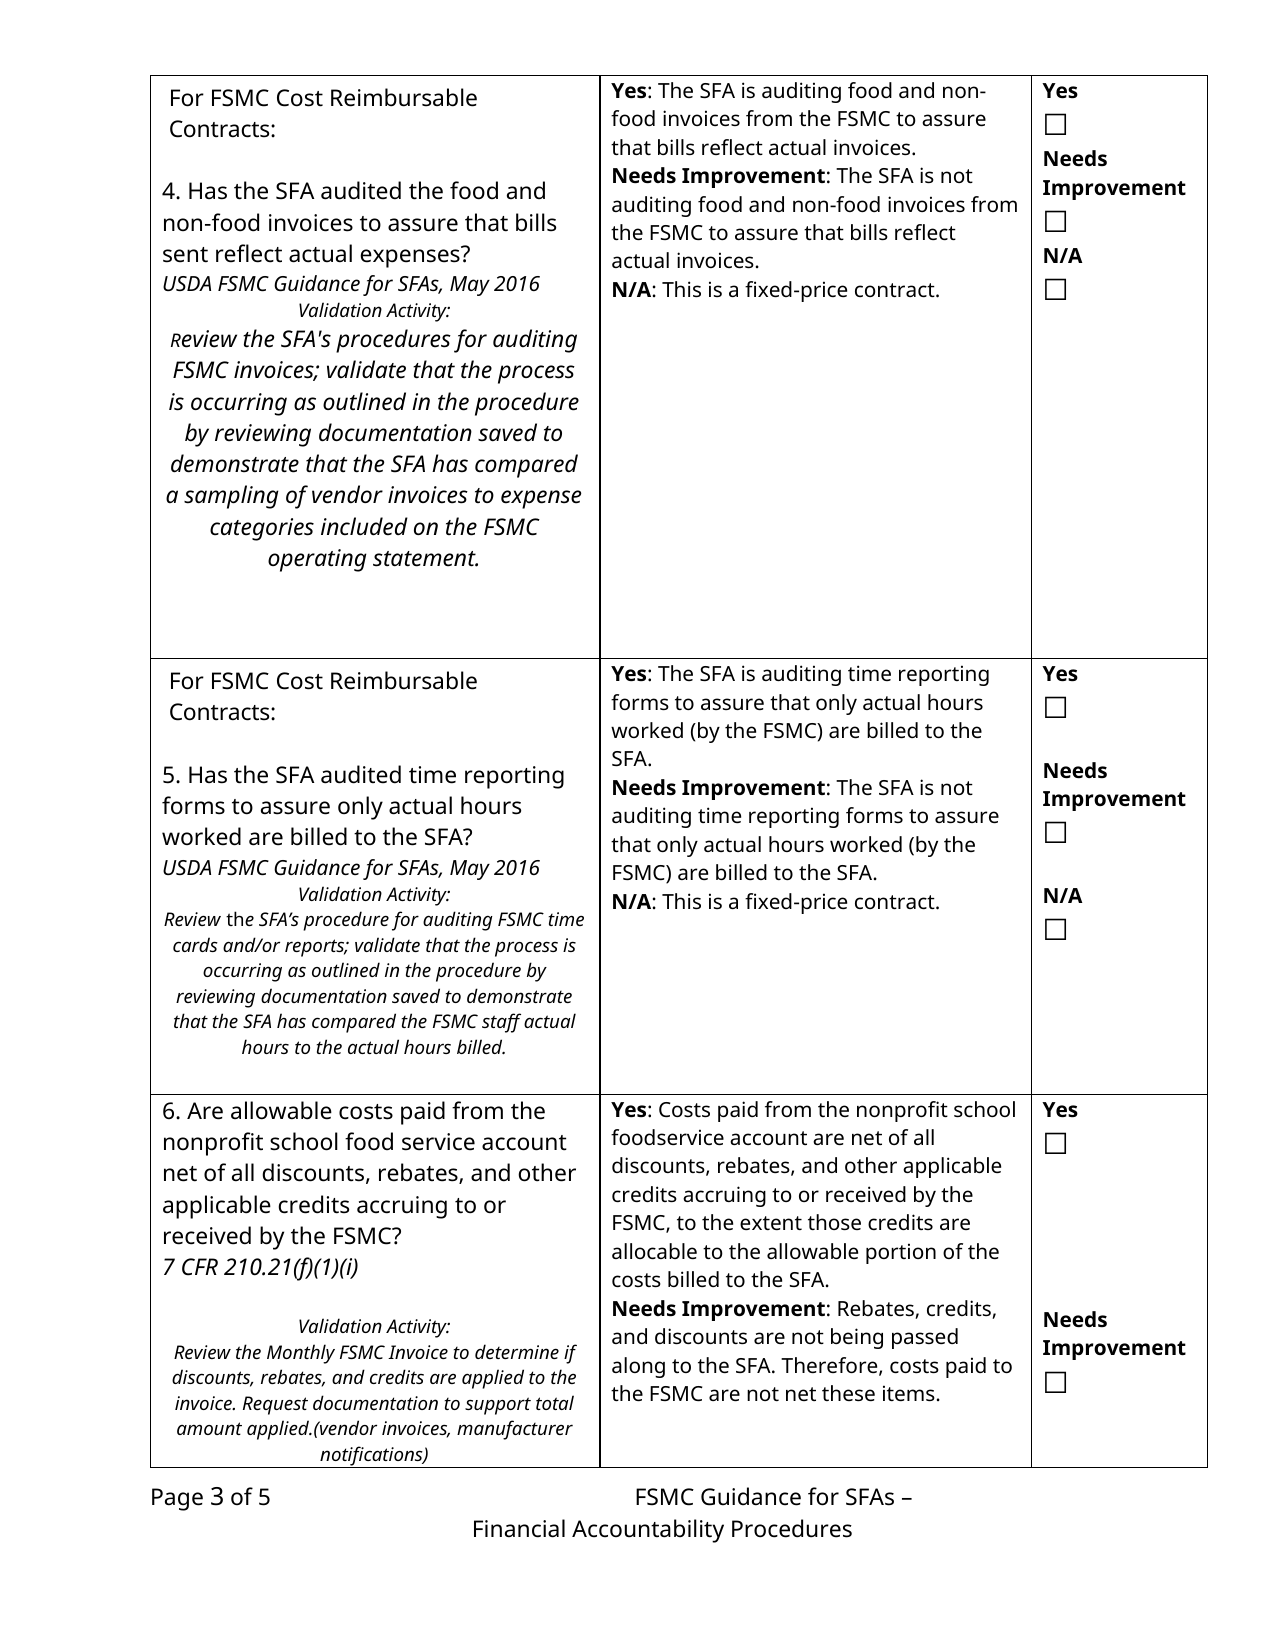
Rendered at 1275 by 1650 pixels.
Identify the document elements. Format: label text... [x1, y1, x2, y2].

table_cell For FSMC Cost Reimbursable Contracts: 5. Has the SFA audited time reporting forms to assure only actual hours worked are billed to the SFA? USDA FSMC Guidance for SFAs, May 2016 Validation Activity: Review the SFA’s procedure for auditing FSMC time cards and/or reports; validate that the process is occurring as outlined in the procedure by reviewing documentation saved to demonstrate that the SFA has compared the FSMC staff actual hours to the actual hours billed. [151, 659, 599, 1094]
table_cell Yes: The SFA is auditing time reporting forms to assure that only actual hours worked (by the FSMC) are billed to the SFA. Needs Improvement: The SFA is not auditing time reporting forms to assure that only actual hours worked (by the FSMC) are billed to the SFA. N/A: This is a fixed-price contract. [601, 659, 1031, 1094]
table_cell Yes Needs Improvement N/A [1032, 76, 1207, 658]
table_cell For FSMC Cost Reimbursable Contracts: 4. Has the SFA audited the food and non-food invoices to assure that bills sent reflect actual expenses? USDA FSMC Guidance for SFAs, May 2016 Validation Activity: Review the SFA's procedures for auditing FSMC invoices; validate that the process is occurring as outlined in the procedure by reviewing documentation saved to demonstrate that the SFA has compared a sampling of vendor invoices to expense categories included on the FSMC operating statement. [151, 76, 599, 658]
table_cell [1032, 1095, 1207, 1467]
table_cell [601, 1095, 1031, 1467]
table_cell Yes Needs Improvement N/A [1032, 659, 1207, 1094]
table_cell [151, 1095, 599, 1467]
table_cell Yes: The SFA is auditing food and non-food invoices from the FSMC to assure that bills reflect actual invoices. Needs Improvement: The SFA is not auditing food and non-food invoices from the FSMC to assure that bills reflect actual invoices. N/A: This is a fixed-price contract. [601, 76, 1031, 658]
